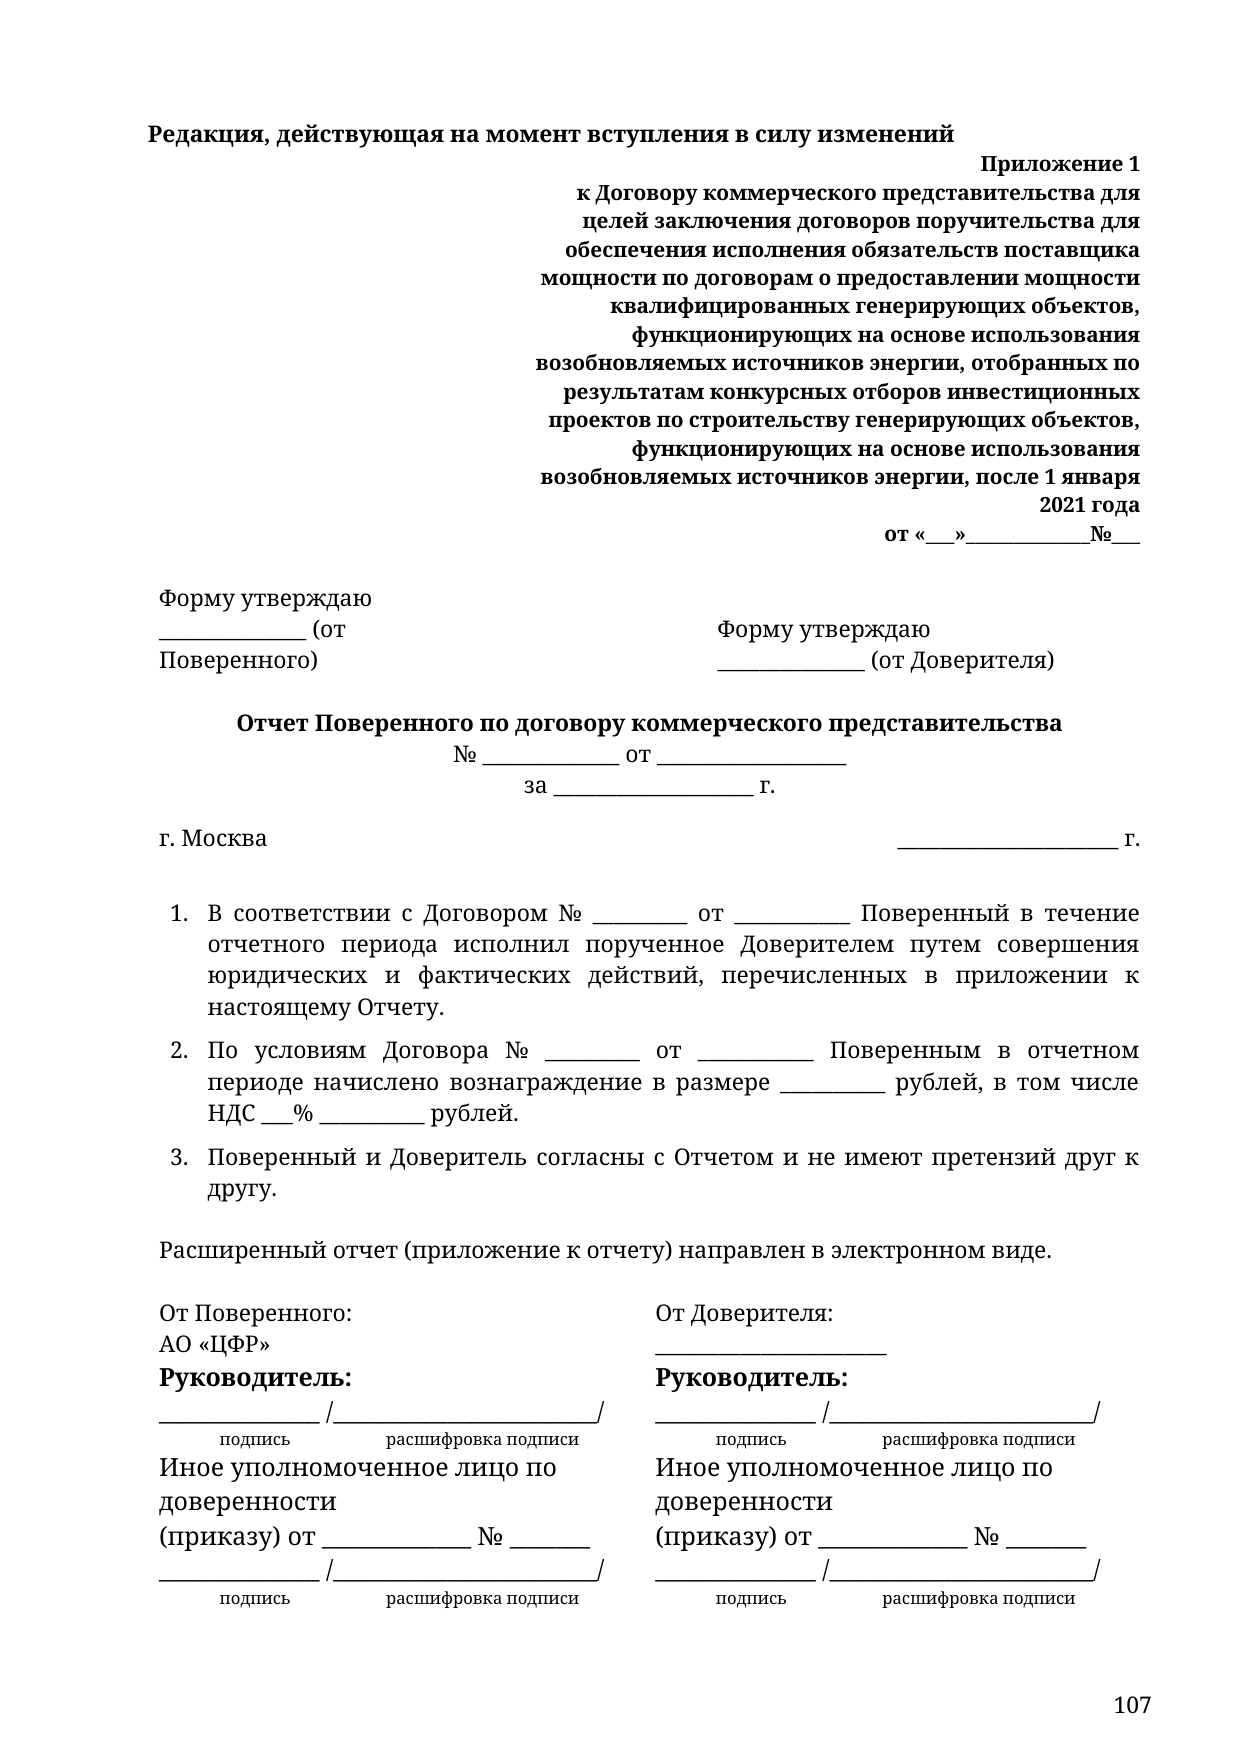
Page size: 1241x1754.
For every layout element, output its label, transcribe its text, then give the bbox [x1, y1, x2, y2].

text Редакция, действующая на момент вступления в силу изменений [148, 118, 1152, 149]
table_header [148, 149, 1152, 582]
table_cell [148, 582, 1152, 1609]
